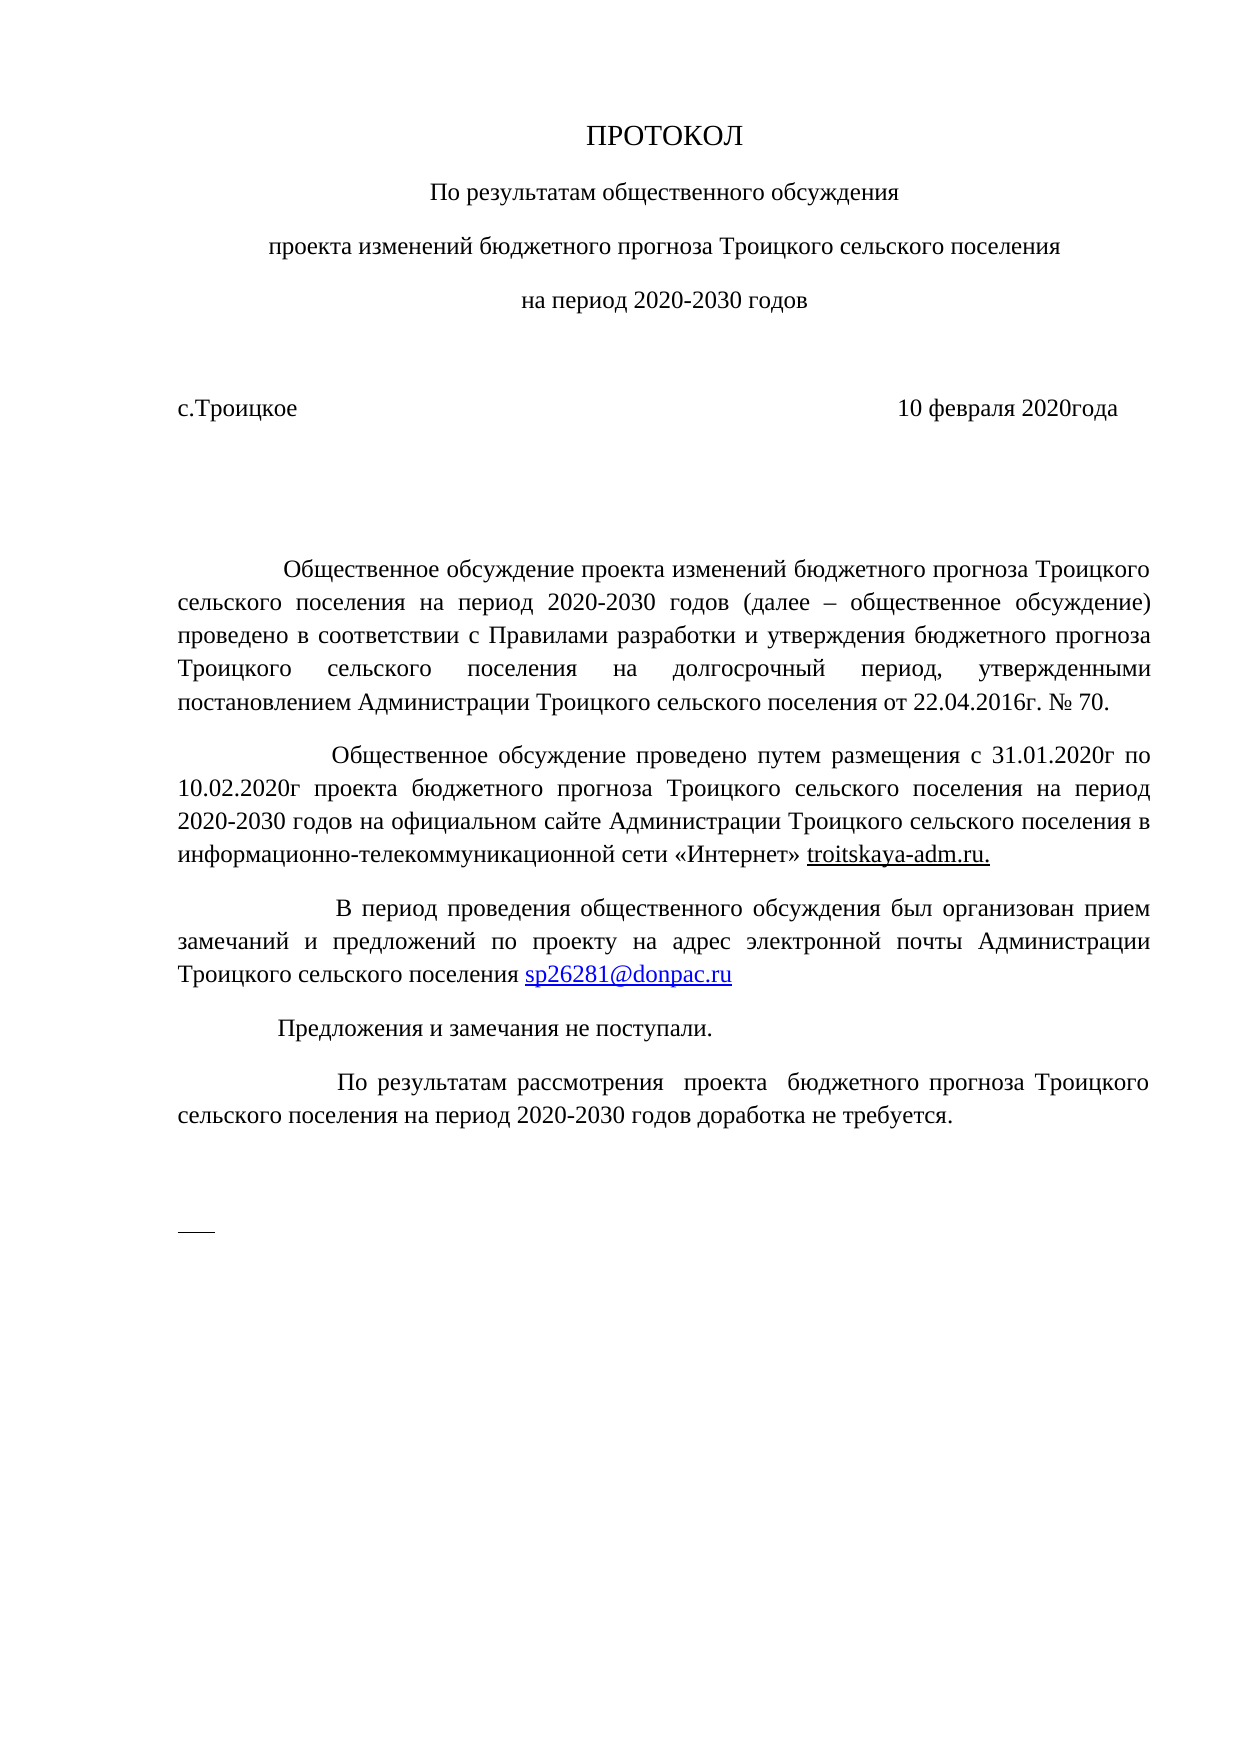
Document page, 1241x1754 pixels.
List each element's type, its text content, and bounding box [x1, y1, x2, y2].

text ПРОТОКОЛ [177, 118, 1152, 152]
text Предложения и замечания не поступали. [177, 1013, 1152, 1042]
text Общественное обсуждение проекта изменений бюджетного прогноза Троицкого сельского поселения на период 2020-2030 годов (далее – общественное обсуждение) проведено в соответствии с Правилами разработки и утверждения бюджетного прогноза Троицкого сельского поселения на долгосрочный период, утвержденными постановлением Администрации Троицкого сельского поселения от 22.04.2016г. № 70. [177, 554, 1152, 715]
text Общественное обсуждение проведено путем размещения с 31.01.2020г по 10.02.2020г проекта бюджетного прогноза Троицкого сельского поселения на период 2020-2030 годов на официальном сайте Администрации Троицкого сельского поселения в информационно-телекоммуникационной сети «Интернет» troitskaya-adm.ru. [177, 740, 1152, 868]
text По результатам рассмотрения проекта бюджетного прогноза Троицкого сельского поселения на период 2020-2030 годов доработка не требуется. [177, 1067, 1152, 1129]
text с.Троицкое 10 февраля 2020года [177, 393, 1152, 422]
text на период 2020-2030 годов [177, 285, 1152, 314]
text По результатам общественного обсуждения [177, 177, 1152, 206]
text В период проведения общественного обсуждения был организован прием замечаний и предложений по проекту на адрес электронной почты Администрации Троицкого сельского поселения sp26281@donpac.ru [177, 893, 1152, 988]
text проекта изменений бюджетного прогноза Троицкого сельского поселения [177, 231, 1152, 260]
